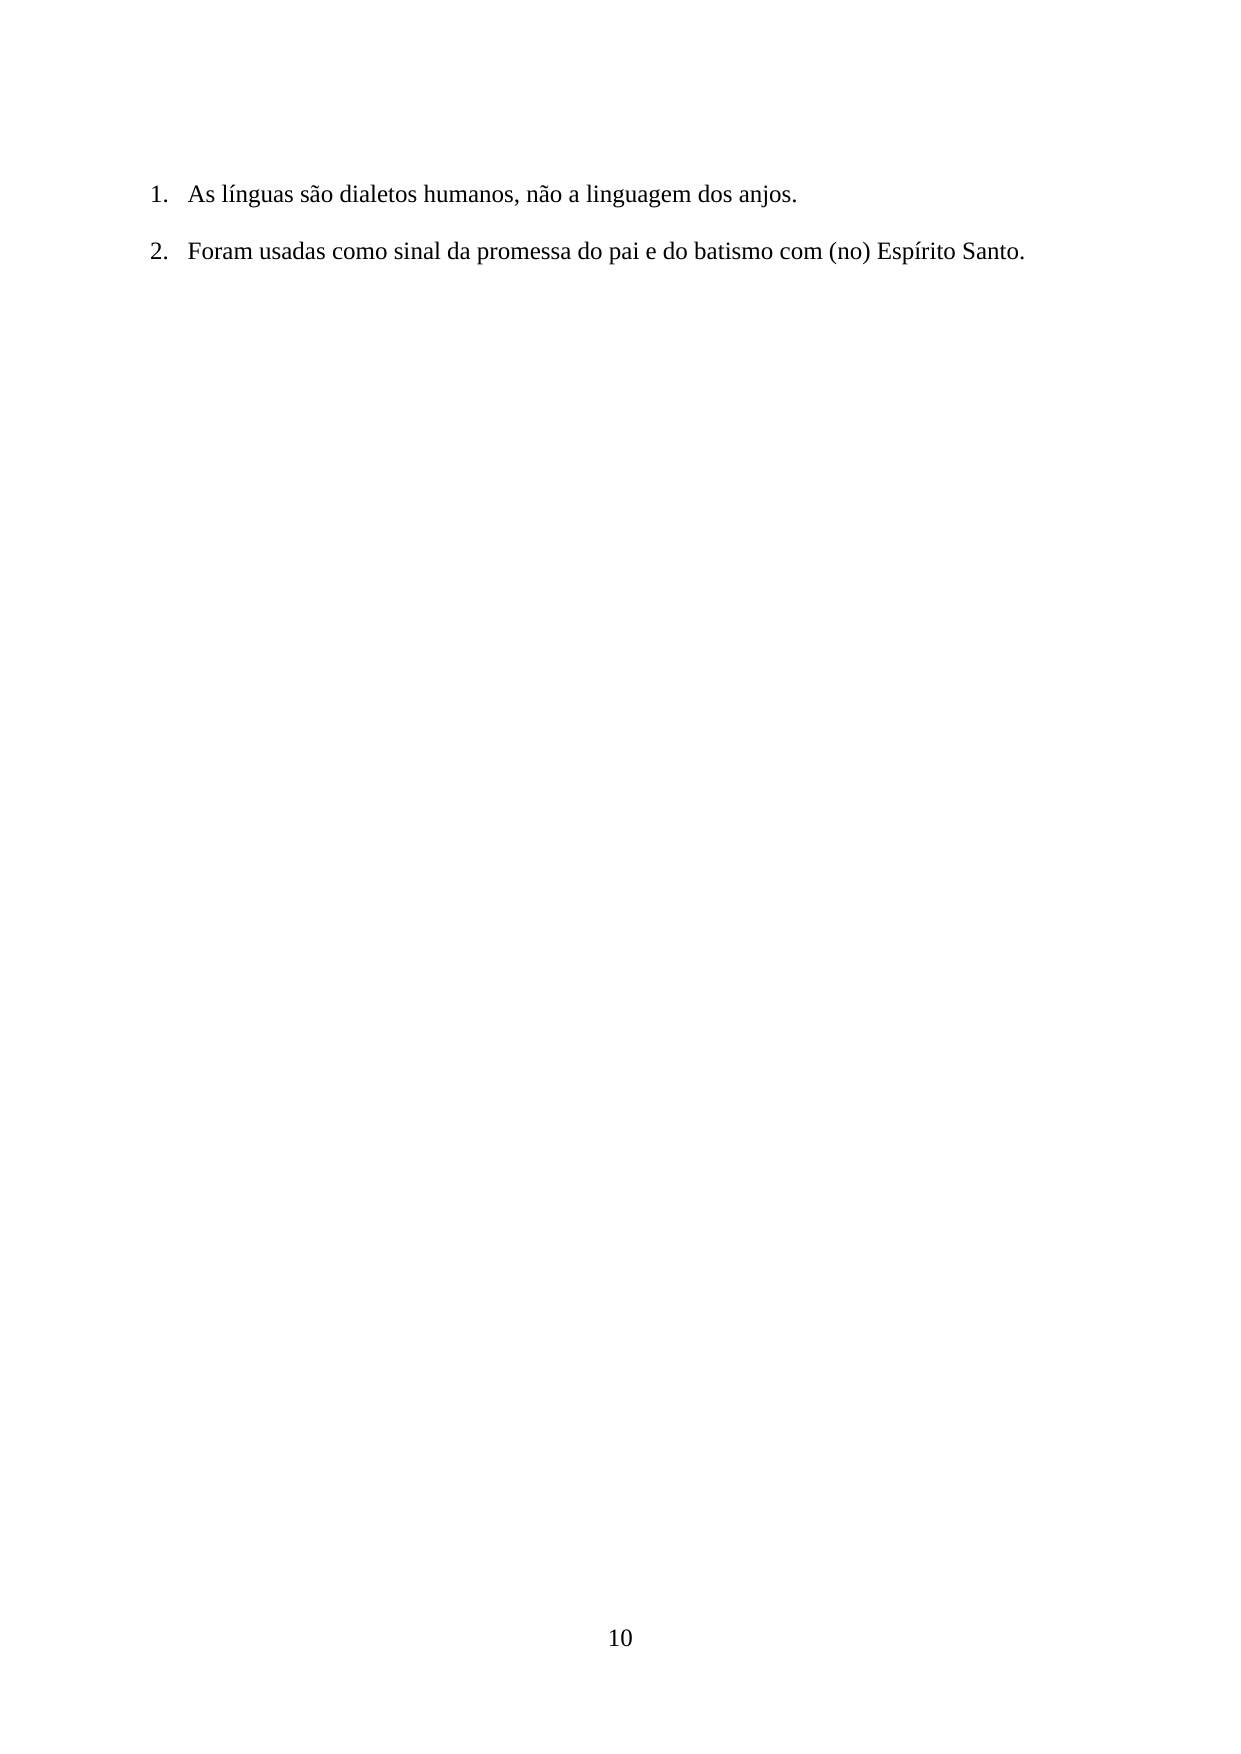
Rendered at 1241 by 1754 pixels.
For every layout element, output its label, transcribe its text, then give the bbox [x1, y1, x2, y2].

list Foram usadas como sinal da promessa do pai e do batismo com (no) Espírito Santo. [150, 236, 1090, 265]
list As línguas são dialetos humanos, não a linguagem dos anjos. [150, 179, 1090, 207]
